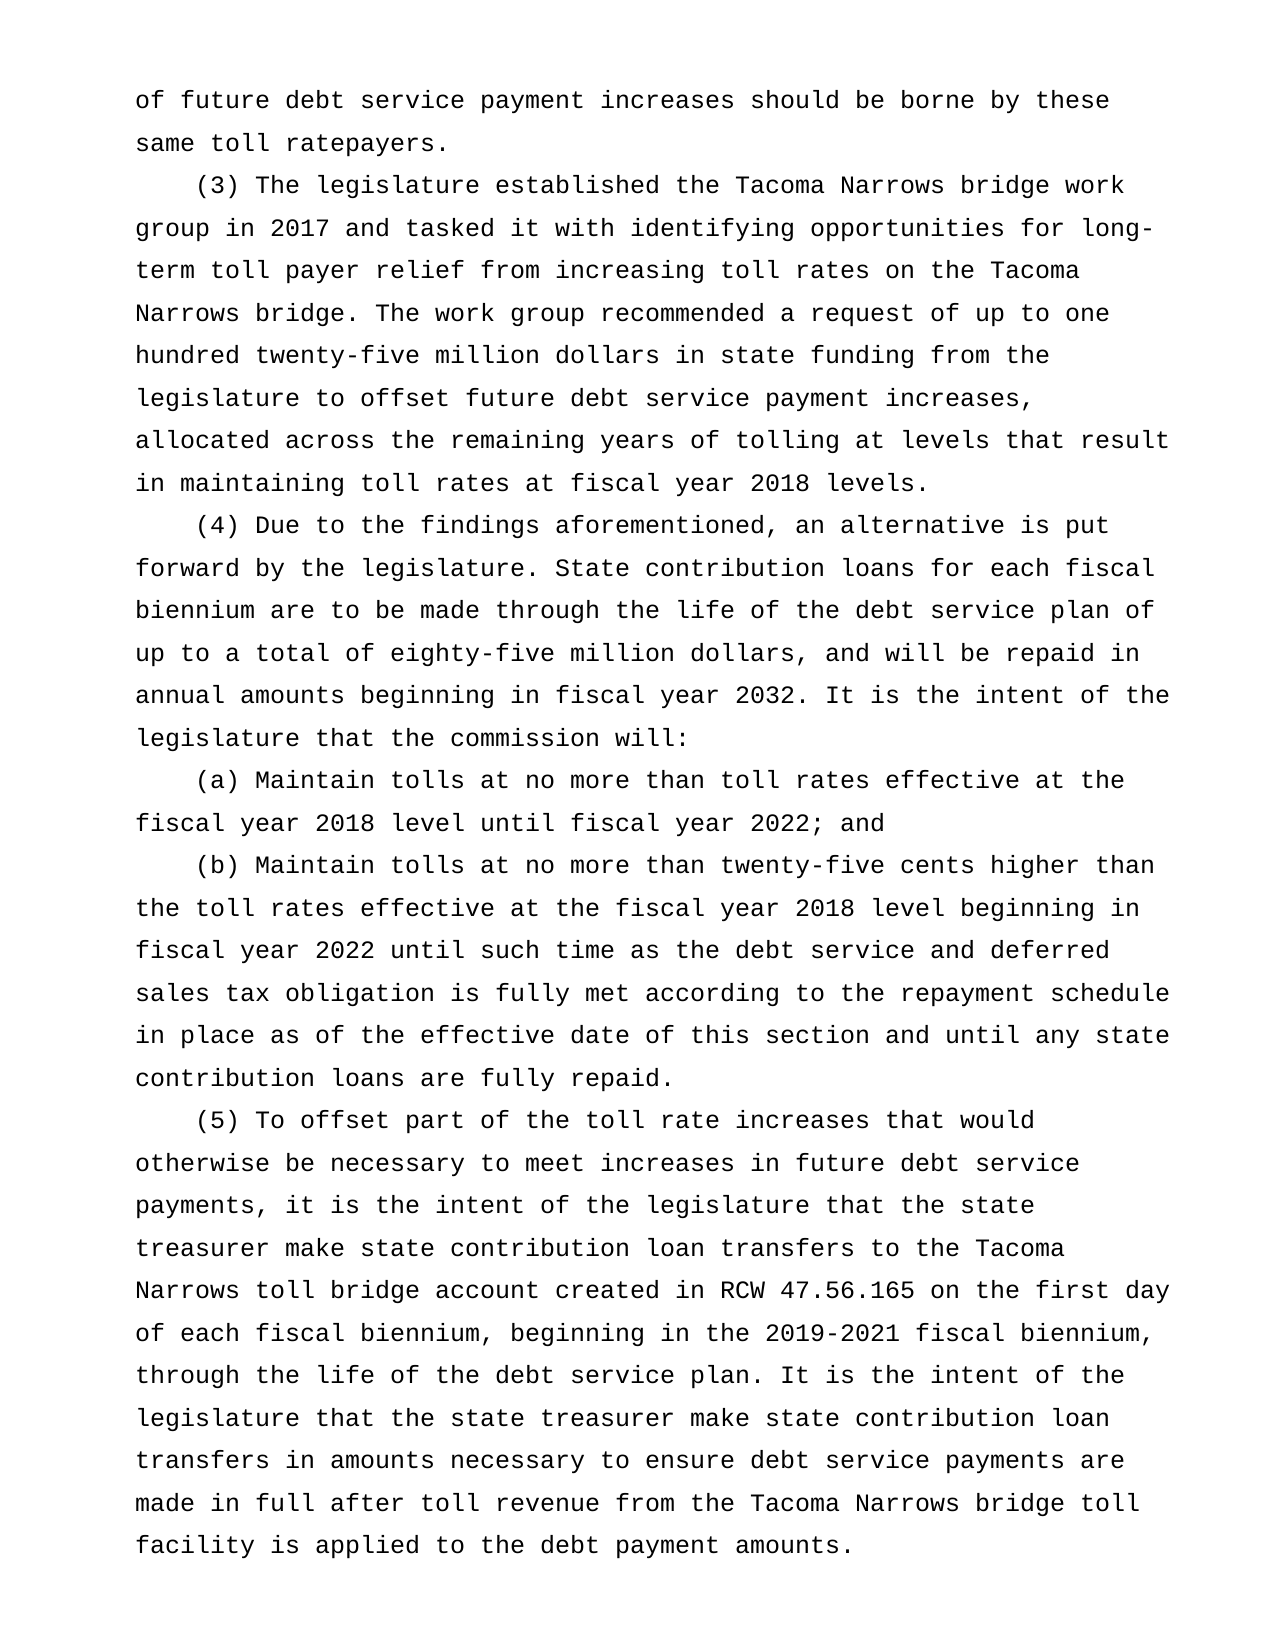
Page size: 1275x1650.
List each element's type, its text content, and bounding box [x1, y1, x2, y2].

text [135, 75, 1170, 160]
text (5) To offset part of the toll rate increases that would otherwise be necessary to meet increases in future debt service payments, it is the intent of the legislature that the state treasurer make state contribution loan transfers to the Tacoma Narrows toll bridge account created in RCW 47.56.165 on the first day of each fiscal biennium, beginning in the 2019-2021 fiscal biennium, through the life of the debt service plan. It is the intent of the legislature that the state treasurer make state contribution loan transfers in amounts necessary to ensure debt service payments are made in full after toll revenue from the Tacoma Narrows bridge toll facility is applied to the debt payment amounts. [135, 1095, 1170, 1562]
text (a) Maintain tolls at no more than toll rates effective at the fiscal year 2018 level until fiscal year 2022; and [135, 755, 1170, 840]
text (3) The legislature established the Tacoma Narrows bridge work group in 2017 and tasked it with identifying opportunities for long-term toll payer relief from increasing toll rates on the Tacoma Narrows bridge. The work group recommended a request of up to one hundred twenty-five million dollars in state funding from the legislature to offset future debt service payment increases, allocated across the remaining years of tolling at levels that result in maintaining toll rates at fiscal year 2018 levels. [135, 160, 1170, 500]
text (b) Maintain tolls at no more than twenty-five cents higher than the toll rates effective at the fiscal year 2018 level beginning in fiscal year 2022 until such time as the debt service and deferred sales tax obligation is fully met according to the repayment schedule in place as of the effective date of this section and until any state contribution loans are fully repaid. [135, 840, 1170, 1095]
text (4) Due to the findings aforementioned, an alternative is put forward by the legislature. State contribution loans for each fiscal biennium are to be made through the life of the debt service plan of up to a total of eighty-five million dollars, and will be repaid in annual amounts beginning in fiscal year 2032. It is the intent of the legislature that the commission will: [135, 500, 1170, 755]
